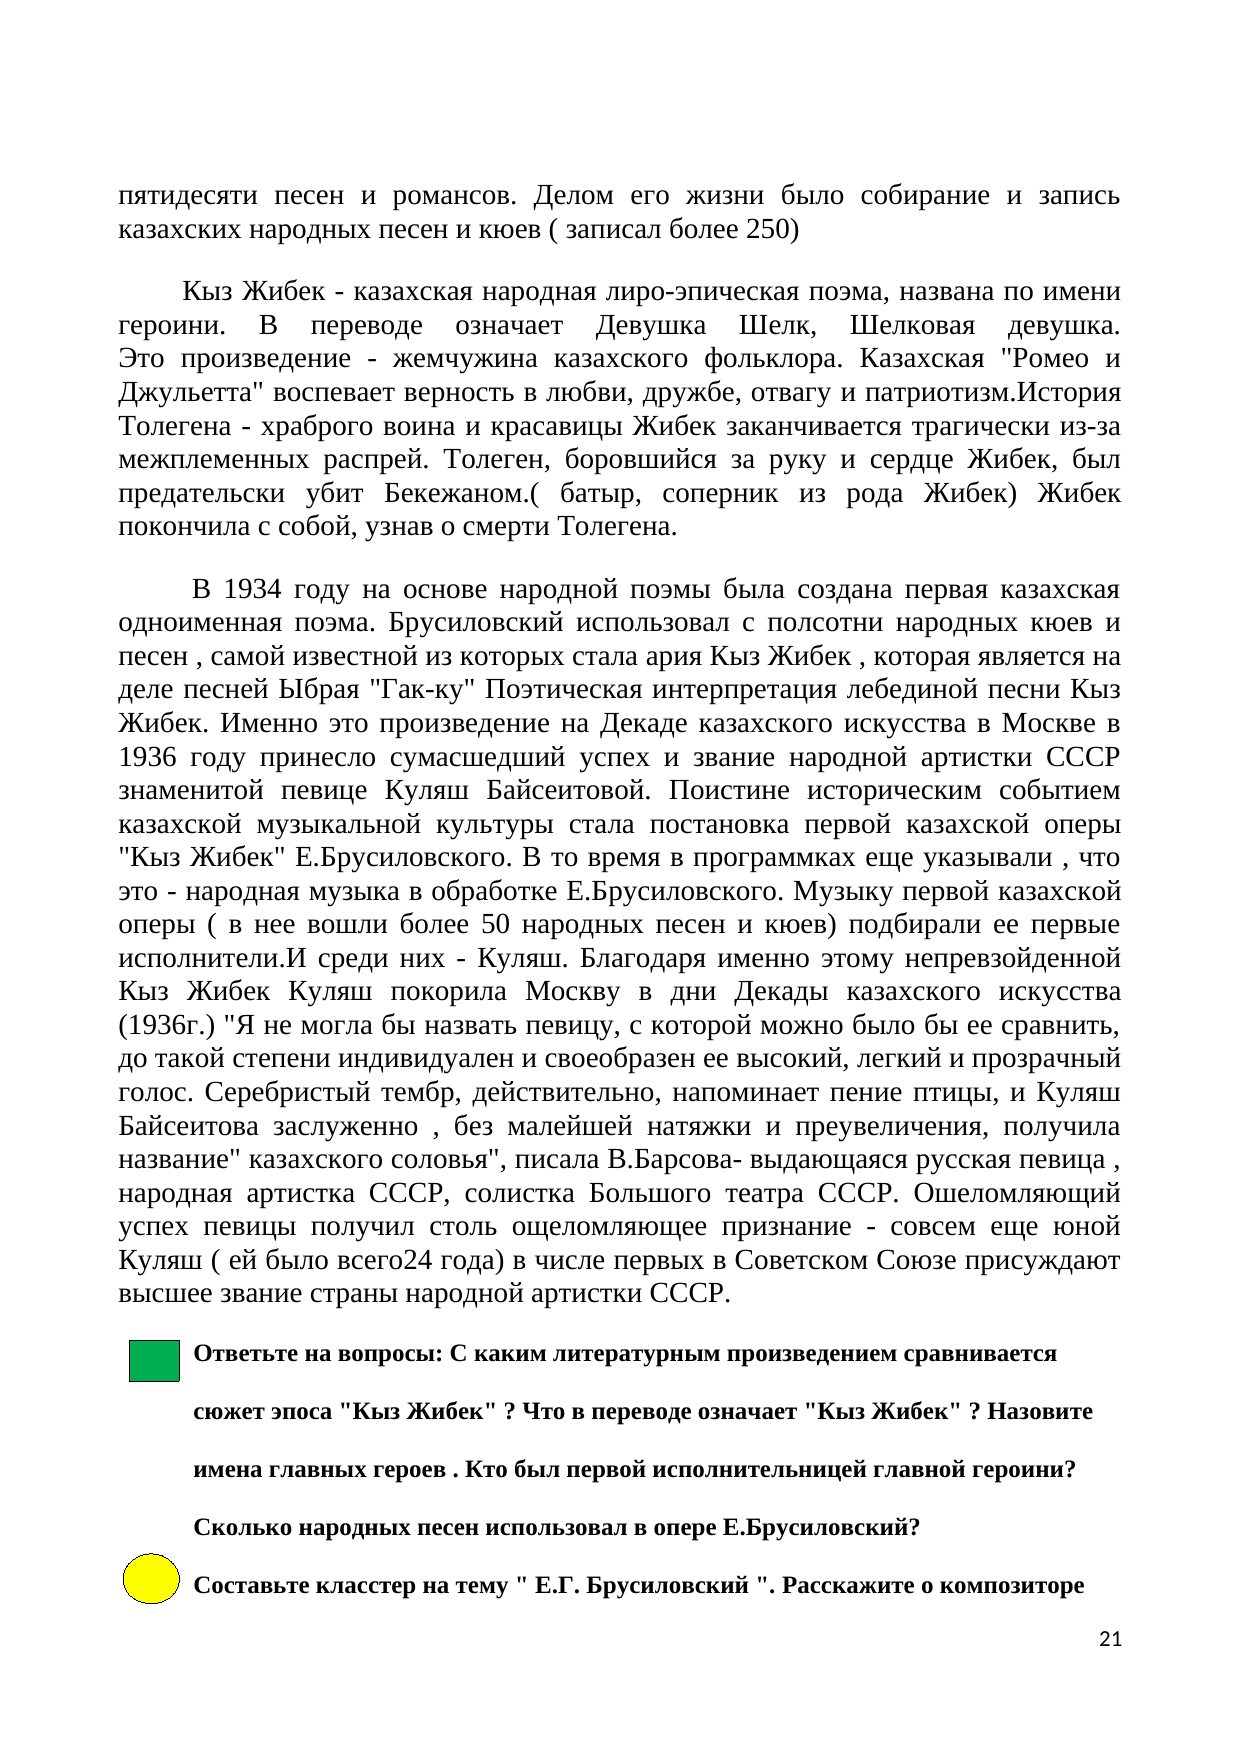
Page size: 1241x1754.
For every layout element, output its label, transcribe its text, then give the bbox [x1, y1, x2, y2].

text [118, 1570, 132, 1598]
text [118, 177, 1122, 244]
text сюжет эпоса "Кыз Жибек" ? Что в переводе означает "Кыз Жибек" ? Назовите [118, 1396, 1122, 1425]
text Сколько народных песен использовал в опере Е.Брусиловский? [118, 1512, 1122, 1541]
text Кыз Жибек - казахская народная лиро-эпическая поэма, названа по имени героини. В переводе означает Девушка Шелк, Шелковая девушка. Это произведение - жемчужина казахского фольклора. Казахская "Ромео и Джульетта" воспевает верность в любви, дружбе, отвагу и патриотизм.История Толегена - храброго воина и красавицы Жибек заканчивается трагически из-за межплеменных распрей. Толеген, боровшийся за руку и сердце Жибек, был предательски убит Бекежаном.( батыр, соперник из рода Жибек) Жибек покончила с собой, узнав о смерти Толегена. [118, 273, 1122, 542]
text В 1934 году на основе народной поэмы была создана первая казахская одноименная поэма. Брусиловский использовал с полсотни народных кюев и песен , самой известной из которых стала ария Кыз Жибек , которая является на деле песней Ыбрая "Гак-ку" Поэтическая интерпретация лебединой песни Кыз Жибек. Именно это произведение на Декаде казахского искусства в Москве в 1936 году принесло сумасшедший успех и звание народной артистки СССР знаменитой певице Куляш Байсеитовой. Поистине историческим событием казахской музыкальной культуры стала постановка первой казахской оперы "Кыз Жибек" Е.Брусиловского. В то время в программках еще указывали , что это - народная музыка в обработке Е.Брусиловского. Музыку первой казахской оперы ( в нее вошли более 50 народных песен и кюев) подбирали ее первые исполнители.И среди них - Куляш. Благодаря именно этому непревзойденной Кыз Жибек Куляш покорила Москву в дни Декады казахского искусства (1936г.) "Я не могла бы назвать певицу, с которой можно было бы ее сравнить, до такой степени индивидуален и своеобразен ее высокий, легкий и прозрачный голос. Серебристый тембр, действительно, напоминает пение птицы, и Куляш Байсеитова заслуженно , без малейшей натяжки и преувеличения, получила название" казахского соловья", писала В.Барсова- выдающаяся русская певица , народная артистка СССР, солистка Большого театра СССР. Ошеломляющий успех певицы получил столь ощеломляющее признание - совсем еще юной Куляш ( ей было всего24 года) в числе первых в Советском Союзе присуждают высшее звание страны народной артистки СССР. [118, 571, 1122, 1309]
text имена главных героев . Кто был первой исполнительницей главной героини? [118, 1454, 1122, 1483]
text Составьте класстер на тему " Е.Г. Брусиловский ". Расскажите о композиторе [171, 1570, 1122, 1598]
text Ответьте на вопросы: С каким литературным произведением сравнивается [118, 1338, 1122, 1367]
